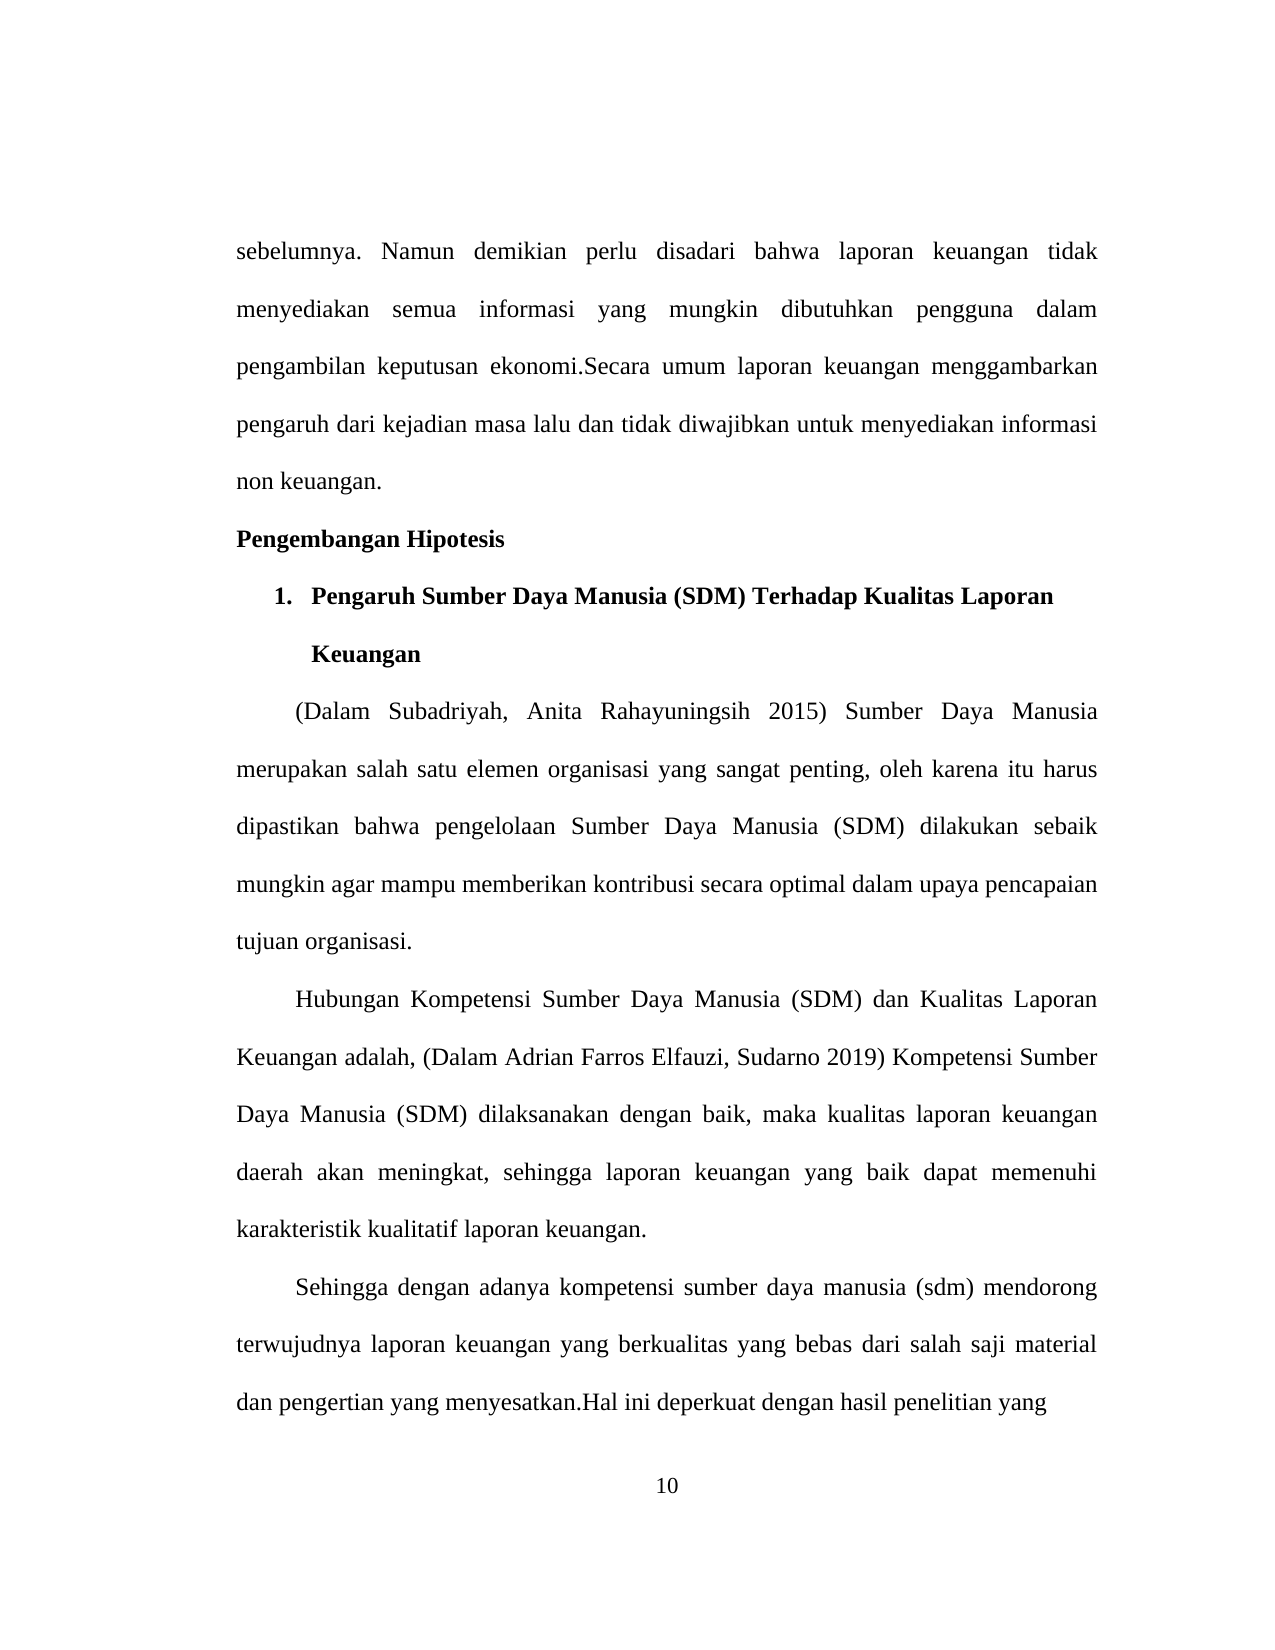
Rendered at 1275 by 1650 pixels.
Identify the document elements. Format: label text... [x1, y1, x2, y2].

list Pengaruh Sumber Daya Manusia (SDM) Terhadap Kualitas Laporan Keuangan [274, 581, 1054, 668]
text Hubungan Kompetensi Sumber Daya Manusia (SDM) dan Kualitas Laporan Keuangan adalah, (Dalam Adrian Farros Elfauzi, Sudarno 2019) Kompetensi Sumber Daya Manusia (SDM) dilaksanakan dengan baik, maka kualitas laporan keuangan daerah akan meningkat, sehingga laporan keuangan yang baik dapat memenuhi karakteristik kualitatif laporan keuangan. [236, 984, 1098, 1243]
text Sehingga dengan adanya kompetensi sumber daya manusia (sdm) mendorong terwujudnya laporan keuangan yang berkualitas yang bebas dari salah saji material dan pengertian yang menyesatkan.Hal ini deperkuat dengan hasil penelitian yang [236, 1272, 1098, 1415]
text sebelumnya. Namun demikian perlu disadari bahwa laporan keuangan tidak menyediakan semua informasi yang mungkin dibutuhkan pengguna dalam pengambilan keputusan ekonomi.Secara umum laporan keuangan menggambarkan pengaruh dari kejadian masa lalu dan tidak diwajibkan untuk menyediakan informasi non keuangan. [236, 236, 1098, 495]
text (Dalam Subadriyah, Anita Rahayuningsih 2015) Sumber Daya Manusia merupakan salah satu elemen organisasi yang sangat penting, oleh karena itu harus dipastikan bahwa pengelolaan Sumber Daya Manusia (SDM) dilakukan sebaik mungkin agar mampu memberikan kontribusi secara optimal dalam upaya pencapaian tujuan organisasi. [236, 696, 1098, 955]
subtitle Pengembangan Hipotesis [236, 524, 1227, 553]
